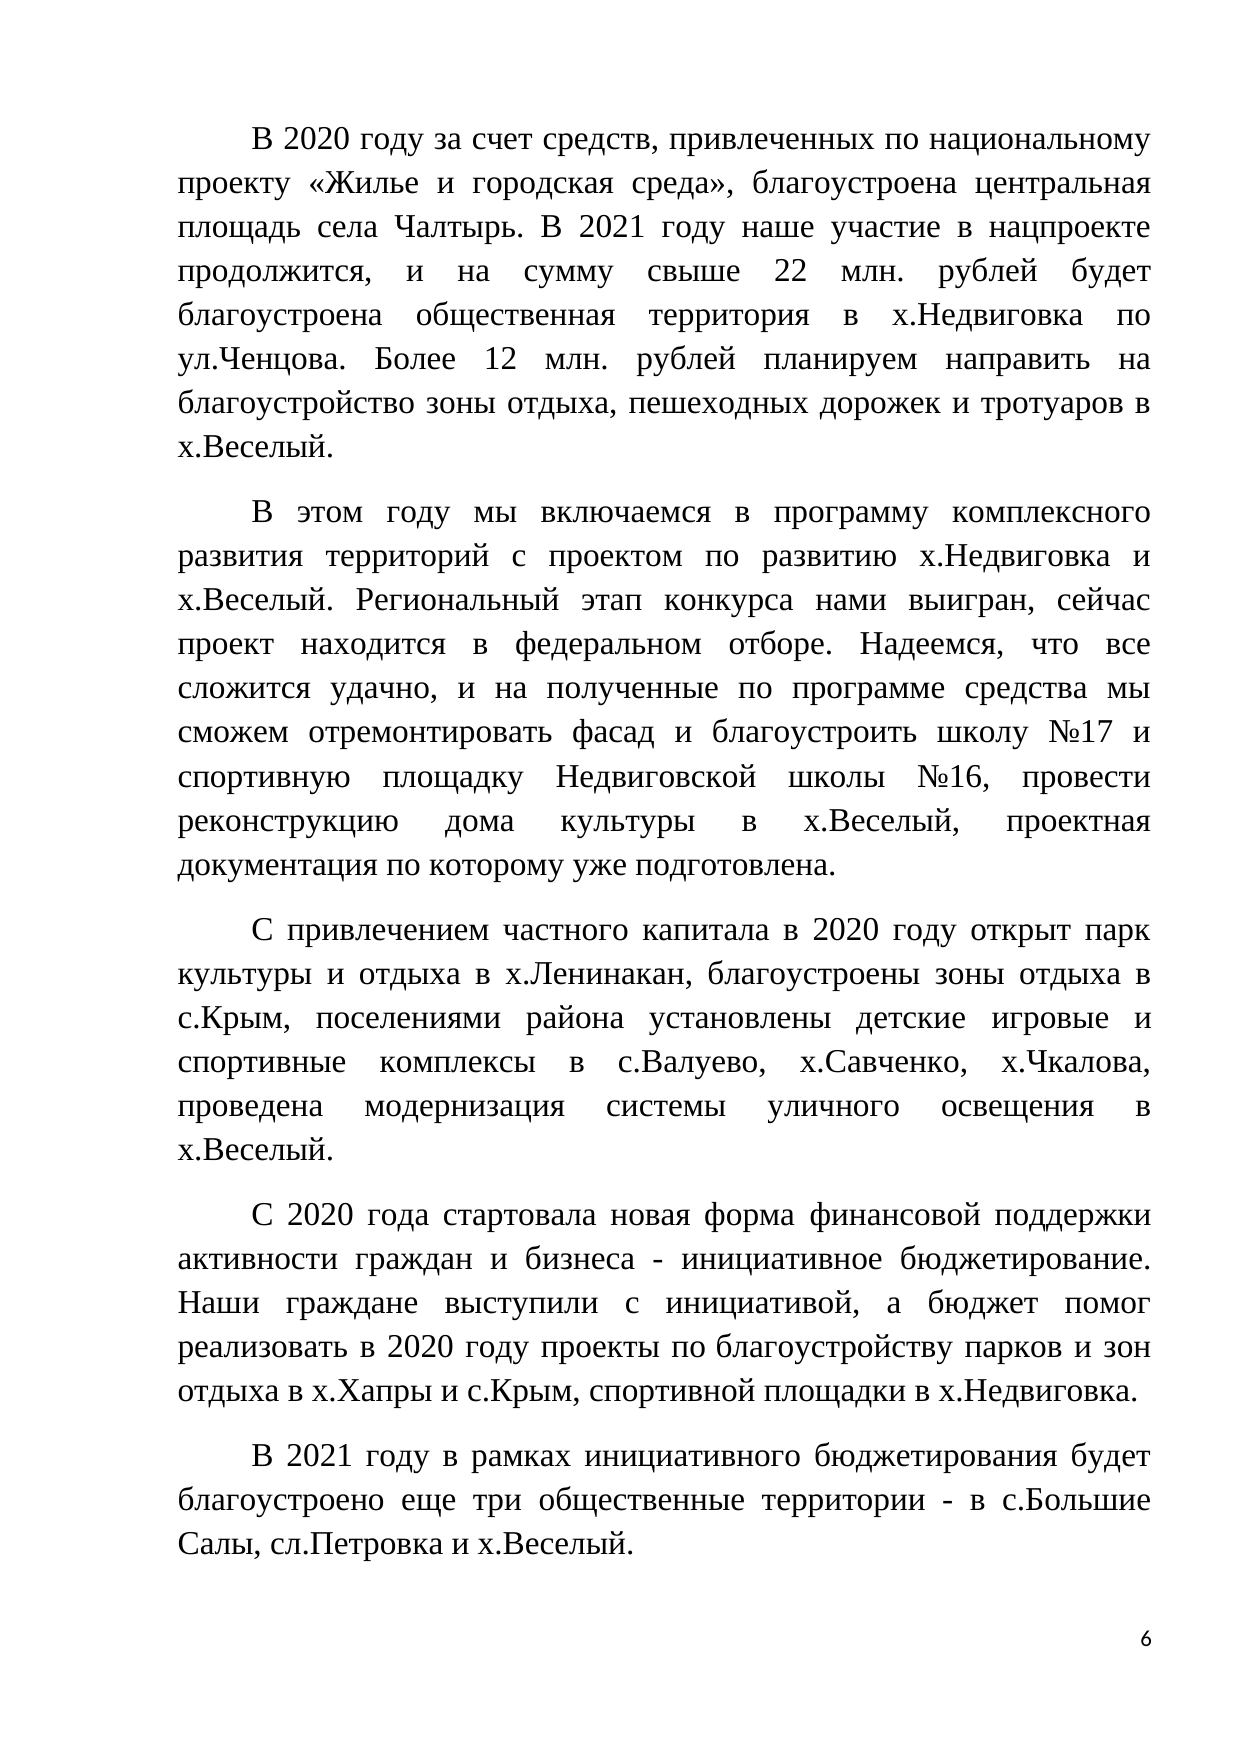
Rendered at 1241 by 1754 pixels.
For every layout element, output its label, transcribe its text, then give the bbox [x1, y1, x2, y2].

text В 2020 году за счет средств, привлеченных по национальному проекту «Жилье и городская среда», благоустроена центральная площадь села Чалтырь. В 2021 году наше участие в нацпроекте продолжится, и на сумму свыше 22 млн. рублей будет благоустроена общественная территория в х.Недвиговка по ул.Ченцова. Более 12 млн. рублей планируем направить на благоустройство зоны отдыха, пешеходных дорожек и тротуаров в х.Веселый. [177, 118, 1152, 465]
text В этом году мы включаемся в программу комплексного развития территорий с проектом по развитию х.Недвиговка и х.Веселый. Региональный этап конкурса нами выигран, сейчас проект находится в федеральном отборе. Надеемся, что все сложится удачно, и на полученные по программе средства мы сможем отремонтировать фасад и благоустроить школу №17 и спортивную площадку Недвиговской школы №16, провести реконструкцию дома культуры в х.Веселый, проектная документация по которому уже подготовлена. [177, 491, 1152, 882]
text В 2021 году в рамках инициативного бюджетирования будет благоустроено еще три общественные территории - в с.Большие Салы, сл.Петровка и х.Веселый. [177, 1435, 1152, 1562]
text С 2020 года стартовала новая форма финансовой поддержки активности граждан и бизнеса - инициативное бюджетирование. Наши граждане выступили с инициативой, а бюджет помог реализовать в 2020 году проекты по благоустройству парков и зон отдыха в х.Хапры и с.Крым, спортивной площадки в х.Недвиговка. [177, 1194, 1152, 1409]
text С привлечением частного капитала в 2020 году открыт парк культуры и отдыха в х.Ленинакан, благоустроены зоны отдыха в с.Крым, поселениями района установлены детские игровые и спортивные комплексы в с.Валуево, х.Савченко, х.Чкалова, проведена модернизация системы уличного освещения в х.Веселый. [177, 909, 1152, 1167]
